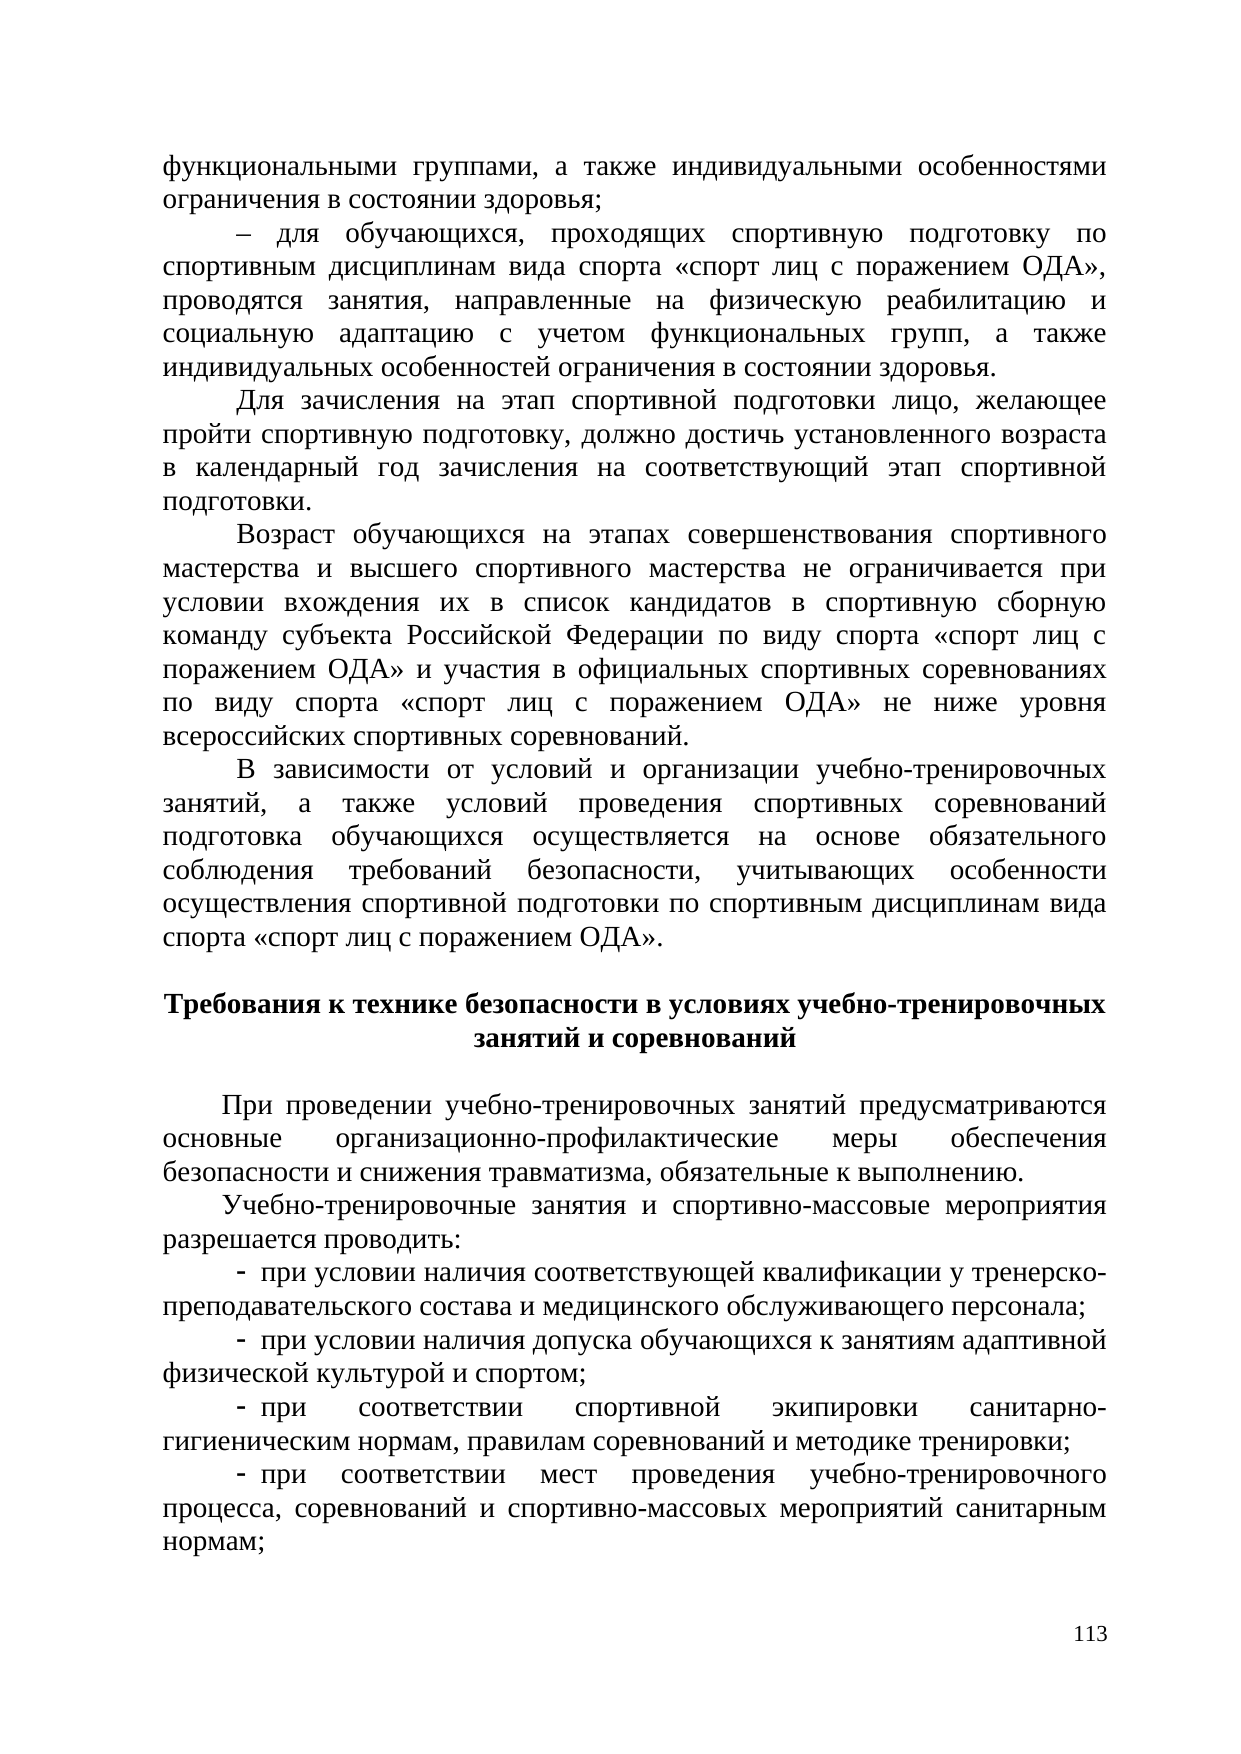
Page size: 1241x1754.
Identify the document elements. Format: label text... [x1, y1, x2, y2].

text При проведении учебно-тренировочных занятий предусматриваются основные организационно-профилактические меры обеспечения безопасности и снижения травматизма, обязательные к выполнению. [162, 1087, 1107, 1187]
list при условии наличия допуска обучающихся к занятиям адаптивной физической культурой и спортом; [162, 1322, 1107, 1389]
text – для обучающихся, проходящих спортивную подготовку по спортивным дисциплинам вида спорта «спорт лиц с поражением ОДА», проводятся занятия, направленные на физическую реабилитацию и социальную адаптацию с учетом функциональных групп, а также индивидуальных особенностей ограничения в состоянии здоровья. [162, 215, 1107, 382]
text Для зачисления на этап спортивной подготовки лицо, желающее пройти спортивную подготовку, должно достичь установленного возраста в календарный год зачисления на соответствующий этап спортивной подготовки. [162, 382, 1107, 517]
text В зависимости от условий и организации учебно-тренировочных занятий, а также условий проведения спортивных соревнований подготовка обучающихся осуществляется на основе обязательного соблюдения требований безопасности, учитывающих особенности осуществления спортивной подготовки по спортивным дисциплинам вида спорта «спорт лиц с поражением ОДА». [162, 751, 1107, 953]
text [162, 148, 1107, 215]
text Возраст обучающихся на этапах совершенствования спортивного мастерства и высшего спортивного мастерства не ограничивается при условии вхождения их в список кандидатов в спортивную сборную команду субъекта Российской Федерации по виду спорта «спорт лиц с поражением ОДА» и участия в официальных спортивных соревнованиях по виду спорта «спорт лиц с поражением ОДА» не ниже уровня всероссийских спортивных соревнований. [162, 517, 1107, 751]
list при условии наличия соответствующей квалификации у тренерско-преподавательского состава и медицинского обслуживающего персонала; [162, 1254, 1107, 1322]
text Учебно-тренировочные занятия и спортивно-массовые мероприятия разрешается проводить: [162, 1187, 1107, 1254]
text Требования к технике безопасности в условиях учебно-тренировочных занятий и соревнований [162, 986, 1107, 1053]
list при соответствии мест проведения учебно-тренировочного процесса, соревнований и спортивно-массовых мероприятий санитарным нормам; [162, 1456, 1107, 1557]
list при соответствии спортивной экипировки санитарно-гигиеническим нормам, правилам соревнований и методике тренировки; [162, 1389, 1107, 1456]
